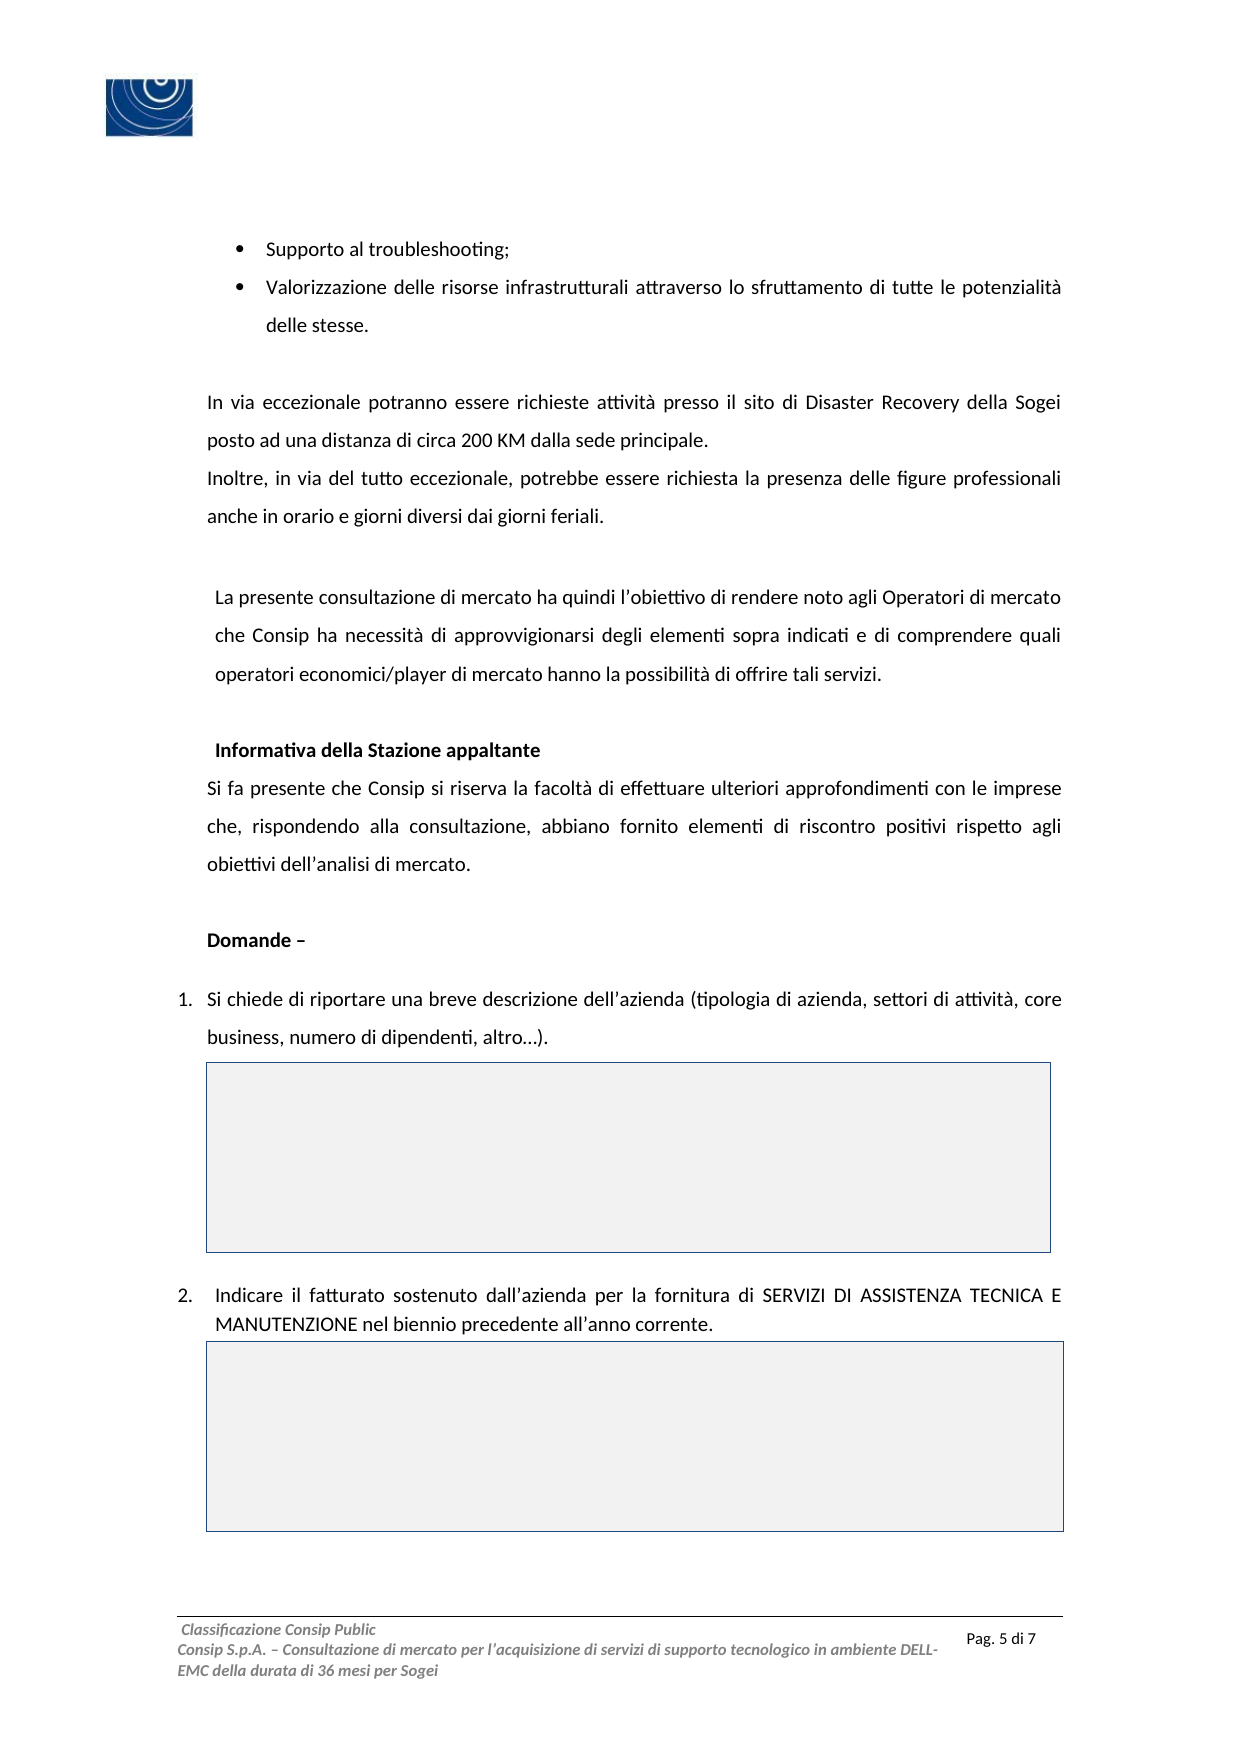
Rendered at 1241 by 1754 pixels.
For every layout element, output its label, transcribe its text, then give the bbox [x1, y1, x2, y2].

text In via eccezionale potranno essere richieste attività presso il sito di Disaster Recovery della Sogei posto ad una distanza di circa 200 KM dalla sede principale. [207, 389, 1063, 452]
list Valorizzazione delle risorse infrastrutturali attraverso lo sfruttamento di tutte le potenzialità delle stesse. [236, 274, 1063, 338]
text Inoltre, in via del tutto eccezionale, potrebbe essere richiesta la presenza delle figure professionali anche in orario e giorni diversi dai giorni feriali. [207, 465, 1063, 529]
list Indicare il fatturato sostenuto dall’azienda per la fornitura di SERVIZI DI ASSISTENZA TECNICA E MANUTENZIONE nel biennio precedente all’anno corrente. [177, 1282, 1063, 1337]
text Informativa della Stazione appaltante [177, 737, 1063, 762]
picture [103, 73, 199, 141]
list Supporto al troubleshooting; [236, 236, 1063, 262]
table_header [207, 1342, 1063, 1531]
text Si fa presente che Consip si riserva la facoltà di effettuare ulteriori approfondimenti con le imprese che, rispondendo alla consultazione, abbiano fornito elementi di riscontro positivi rispetto agli obiettivi dell’analisi di mercato. [207, 775, 1063, 877]
text Domande – [207, 928, 1063, 953]
list Si chiede di riportare una breve descrizione dell’azienda (tipologia di azienda, settori di attività, core business, numero di dipendenti, altro…). [177, 986, 1063, 1049]
table_header [207, 1063, 1050, 1252]
text La presente consultazione di mercato ha quindi l’obiettivo di rendere noto agli Operatori di mercato che Consip ha necessità di approvvigionarsi degli elementi sopra indicati e di comprendere quali operatori economici/player di mercato hanno la possibilità di offrire tali servizi. [215, 584, 1063, 686]
